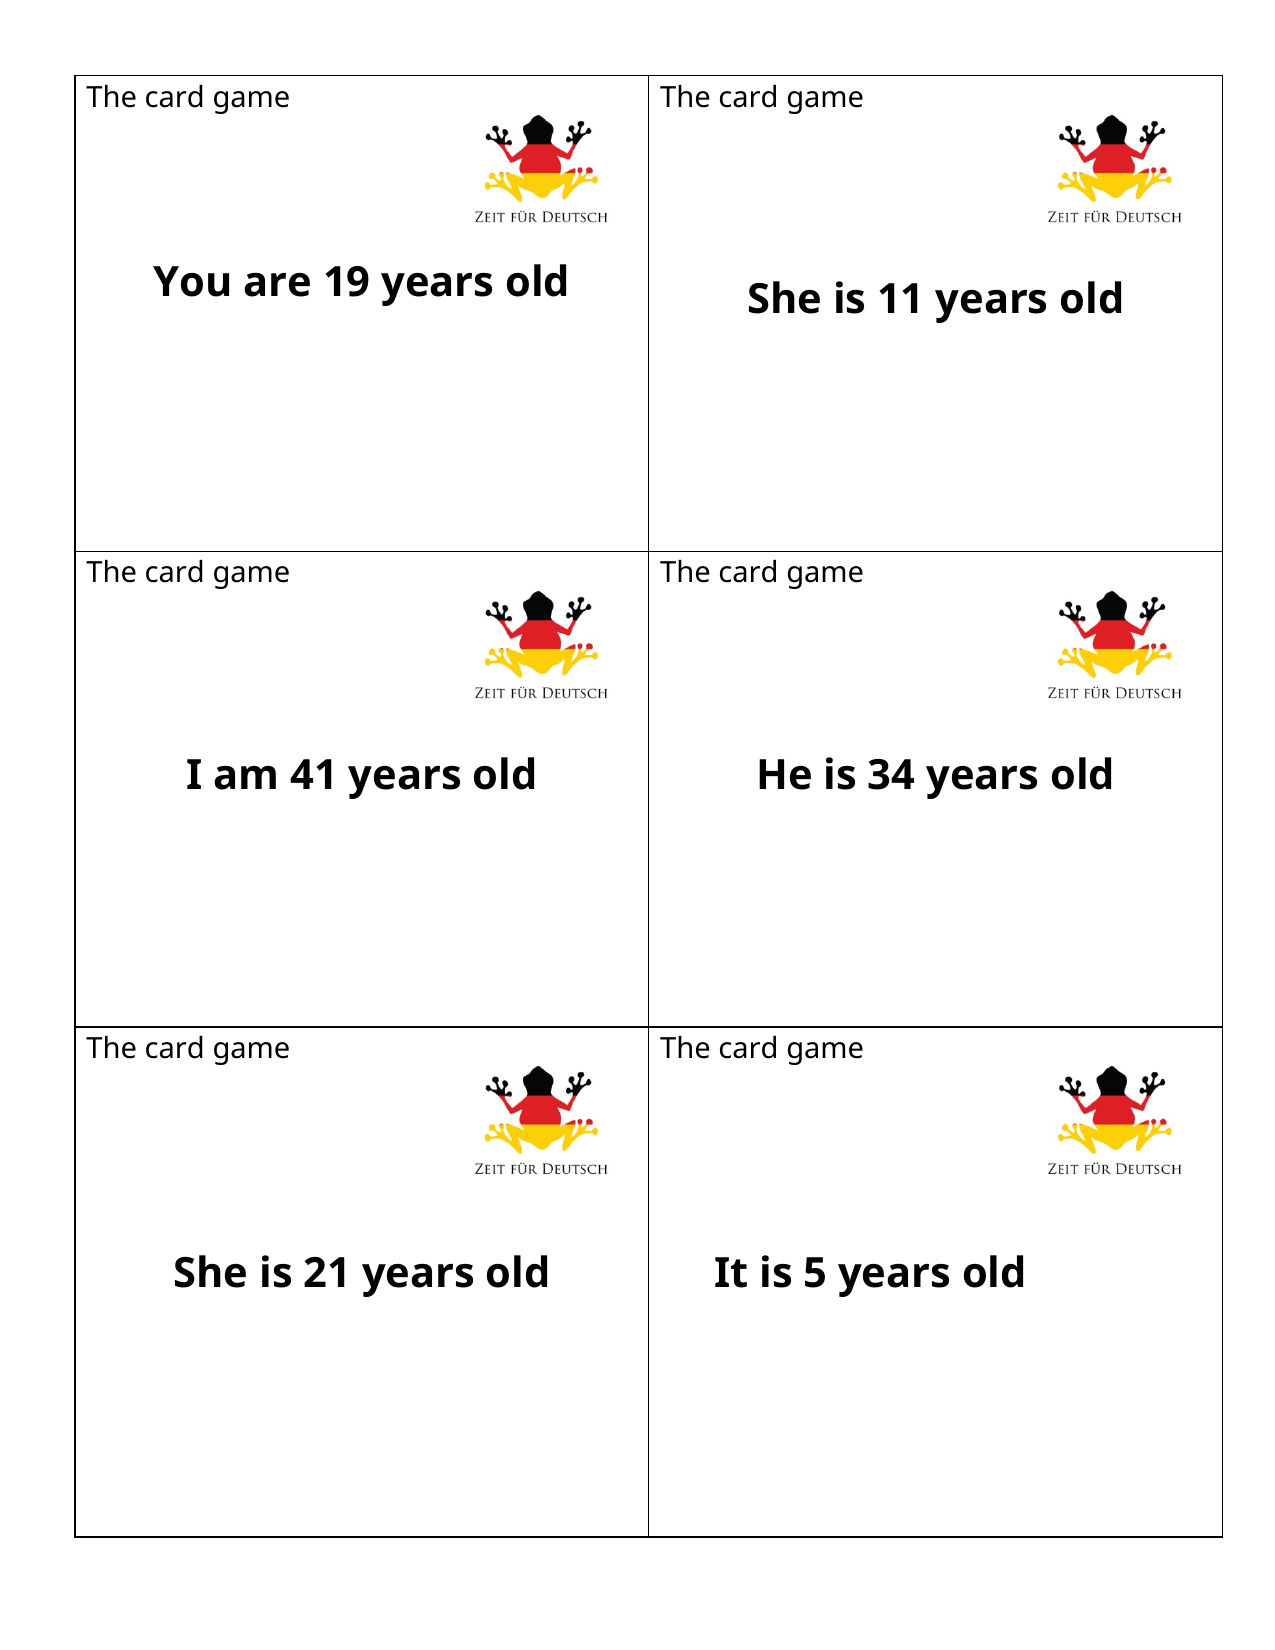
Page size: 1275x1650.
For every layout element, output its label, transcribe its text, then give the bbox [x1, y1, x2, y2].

table_cell The card game It is 5 years old [649, 1028, 1222, 1536]
table_cell The card game She is 21 years old [76, 1028, 648, 1536]
table_cell The card game You are 19 years old [76, 76, 648, 551]
table_cell The card game He is 34 years old [649, 552, 1222, 1026]
table_cell The card game I am 41 years old [76, 552, 648, 1026]
table_cell The card game She is 11 years old [649, 76, 1222, 551]
